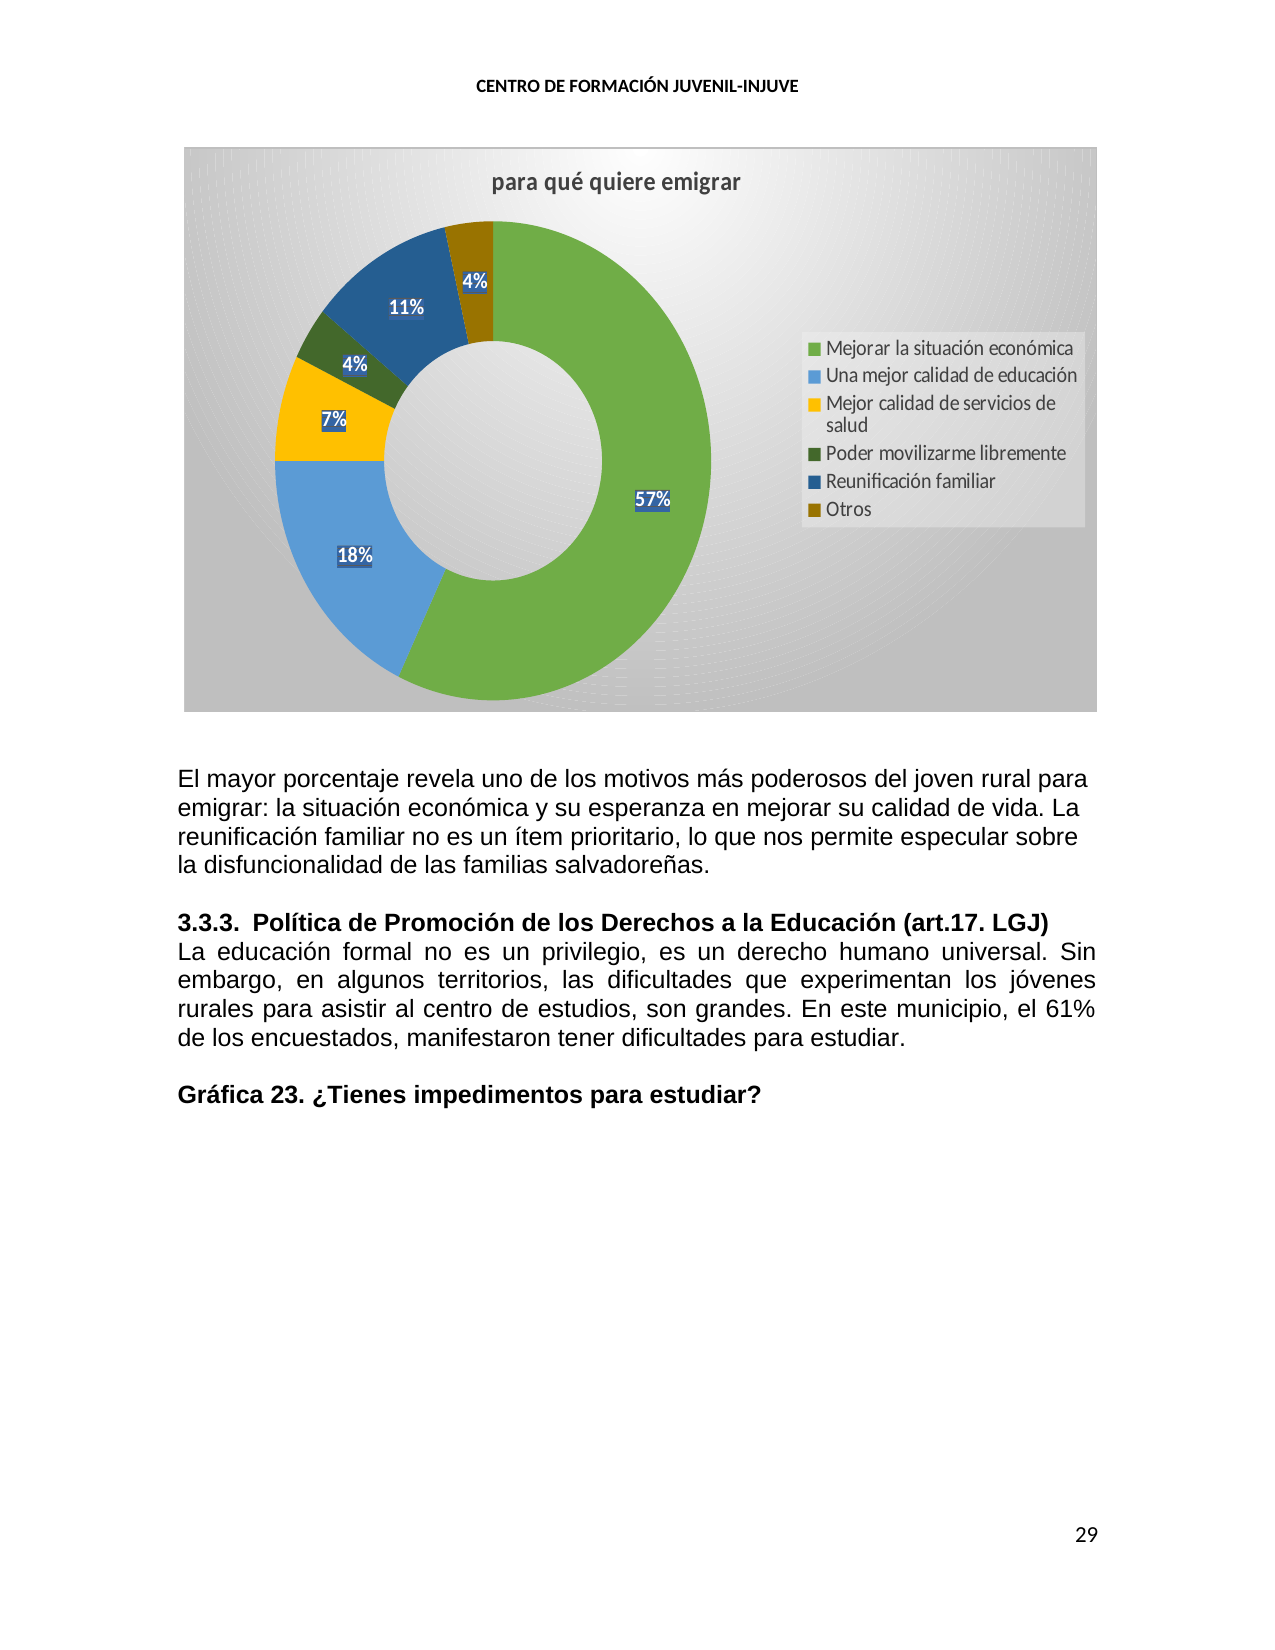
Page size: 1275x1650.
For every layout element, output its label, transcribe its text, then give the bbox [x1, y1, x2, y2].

text Gráfica 23. ¿Tienes impedimentos para estudiar? [177, 1079, 1098, 1108]
text El mayor porcentaje revela uno de los motivos más poderosos del joven rural para emigrar: la situación económica y su esperanza en mejorar su calidad de vida. La reunificación familiar no es un ítem prioritario, lo que nos permite especular sobre la disfuncionalidad de las familias salvadoreñas. [177, 764, 1098, 879]
list Política de Promoción de los Derechos a la Educación (art.17. LGJ) [177, 908, 1098, 937]
text La educación formal no es un privilegio, es un derecho humano universal. Sin embargo, en algunos territorios, las dificultades que experimentan los jóvenes rurales para asistir al centro de estudios, son grandes. En este municipio, el 61% de los encuestados, manifestaron tener dificultades para estudiar. [177, 937, 1098, 1052]
